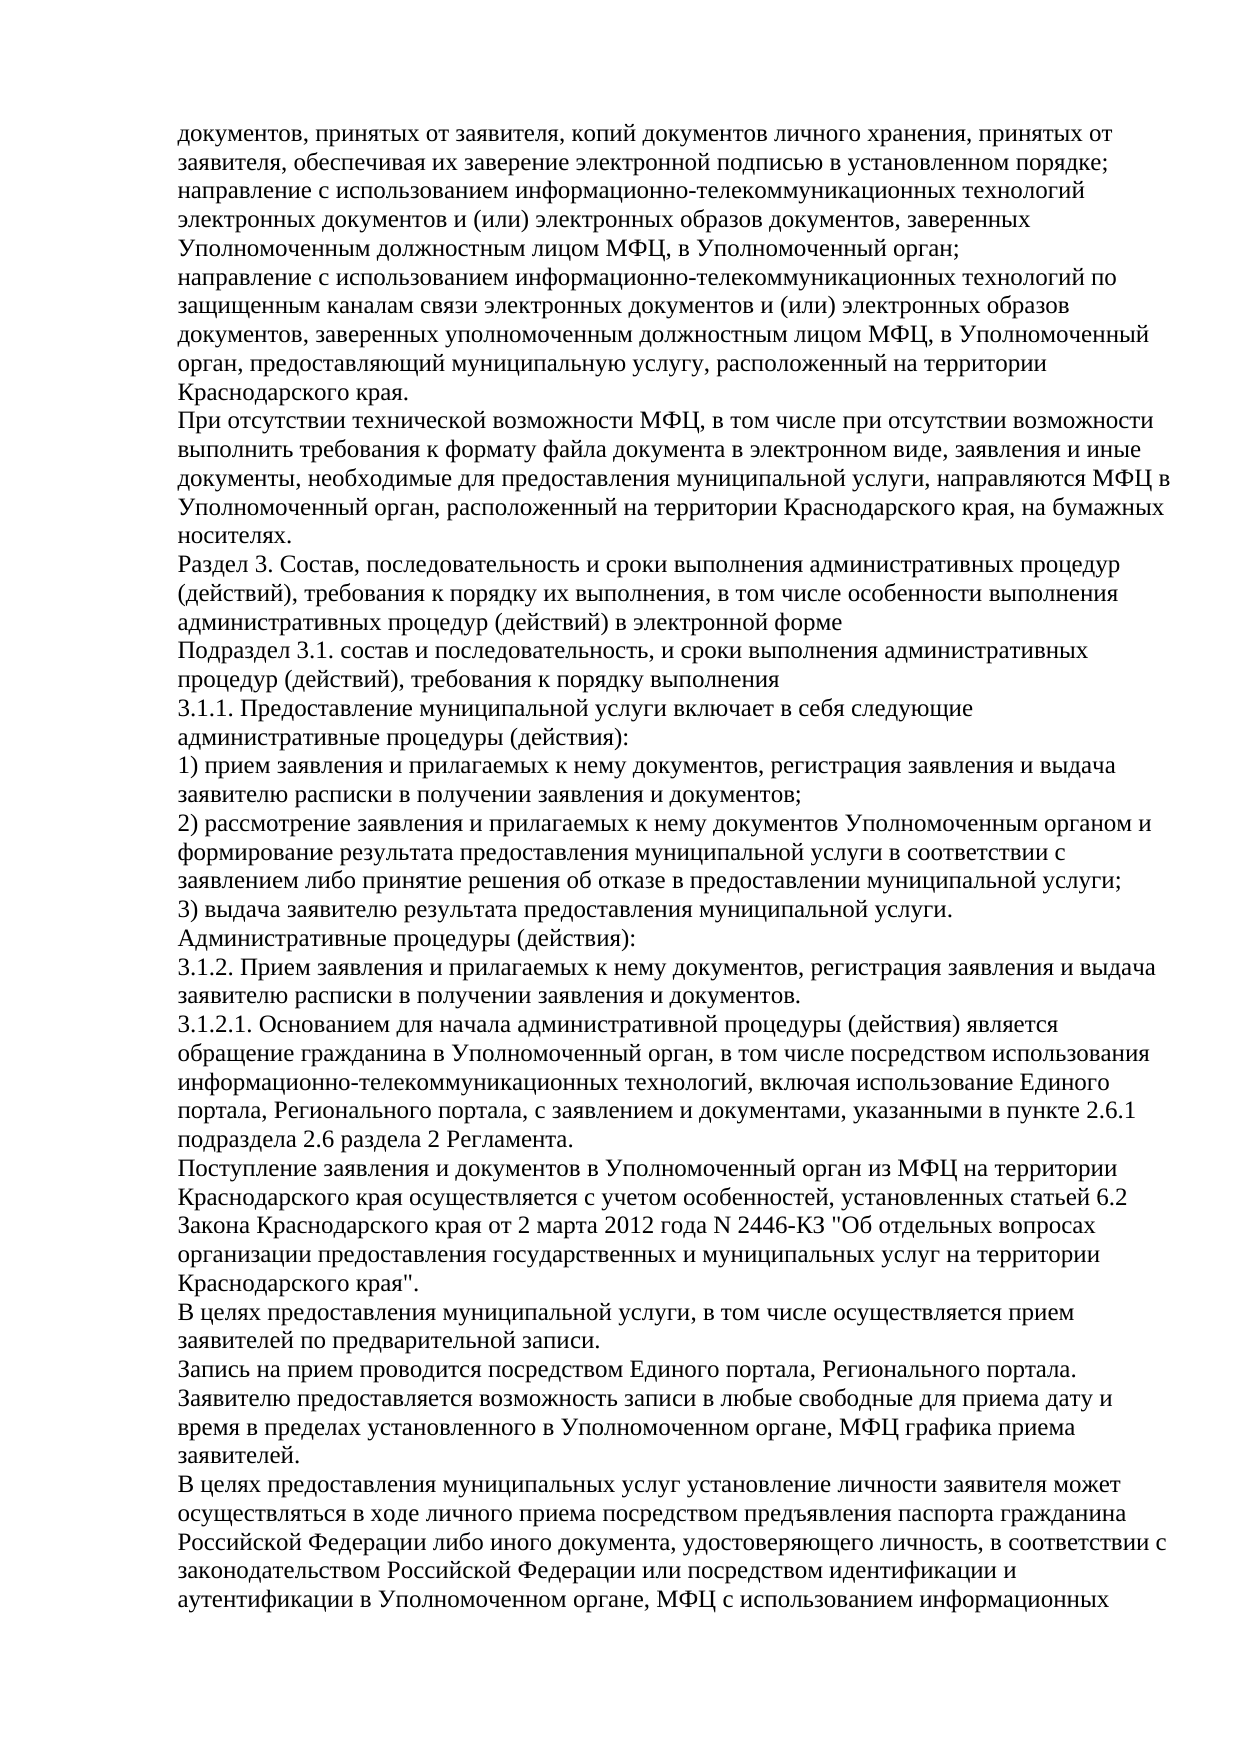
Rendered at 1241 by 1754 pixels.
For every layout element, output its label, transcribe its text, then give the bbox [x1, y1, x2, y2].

text Запись на прием проводится посредством Единого портала, Регионального портала. [177, 1354, 1181, 1383]
text 3.1.1. Предоставление муниципальной услуги включает в себя следующие административные процедуры (действия): [177, 693, 1181, 751]
text 1) прием заявления и прилагаемых к нему документов, регистрация заявления и выдача заявителю расписки в получении заявления и документов; [177, 751, 1181, 808]
text При отсутствии технической возможности МФЦ, в том числе при отсутствии возможности выполнить требования к формату файла документа в электронном виде, заявления и иные документы, необходимые для предоставления муниципальной услуги, направляются МФЦ в Уполномоченный орган, расположенный на территории Краснодарского края, на бумажных носителях. [177, 406, 1181, 549]
text 3) выдача заявителю результата предоставления муниципальной услуги. [177, 894, 1181, 923]
text Административные процедуры (действия): [177, 923, 1181, 952]
text Раздел 3. Состав, последовательность и сроки выполнения административных процедур (действий), требования к порядку их выполнения, в том числе особенности выполнения административных процедур (действий) в электронной форме [177, 549, 1181, 636]
text Заявителю предоставляется возможность записи в любые свободные для приема дату и время в пределах установленного в Уполномоченном органе, МФЦ графика приема заявителей. [177, 1383, 1181, 1469]
text 2) рассмотрение заявления и прилагаемых к нему документов Уполномоченным органом и формирование результата предоставления муниципальной услуги в соответствии с заявлением либо принятие решения об отказе в предоставлении муниципальной услуги; [177, 808, 1181, 894]
text Подраздел 3.1. состав и последовательность, и сроки выполнения административных процедур (действий), требования к порядку выполнения [177, 636, 1181, 693]
text В целях предоставления муниципальной услуги, в том числе осуществляется прием заявителей по предварительной записи. [177, 1297, 1181, 1354]
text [177, 1469, 1181, 1613]
text направление с использованием информационно-телекоммуникационных технологий электронных документов и (или) электронных образов документов, заверенных Уполномоченным должностным лицом МФЦ, в Уполномоченный орган; [177, 176, 1181, 262]
text 3.1.2. Прием заявления и прилагаемых к нему документов, регистрация заявления и выдача заявителю расписки в получении заявления и документов. [177, 952, 1181, 1009]
text Поступление заявления и документов в Уполномоченный орган из МФЦ на территории Краснодарского края осуществляется с учетом особенностей, установленных статьей 6.2 Закона Краснодарского края от 2 марта 2012 года N 2446-КЗ "Об отдельных вопросах организации предоставления государственных и муниципальных услуг на территории Краснодарского края". [177, 1153, 1181, 1297]
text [177, 118, 1181, 176]
text направление с использованием информационно-телекоммуникационных технологий по защищенным каналам связи электронных документов и (или) электронных образов документов, заверенных уполномоченным должностным лицом МФЦ, в Уполномоченный орган, предоставляющий муниципальную услугу, расположенный на территории Краснодарского края. [177, 262, 1181, 406]
text 3.1.2.1. Основанием для начала административной процедуры (действия) является обращение гражданина в Уполномоченный орган, в том числе посредством использования информационно-телекоммуникационных технологий, включая использование Единого портала, Регионального портала, с заявлением и документами, указанными в пункте 2.6.1 подраздела 2.6 раздела 2 Регламента. [177, 1009, 1181, 1153]
